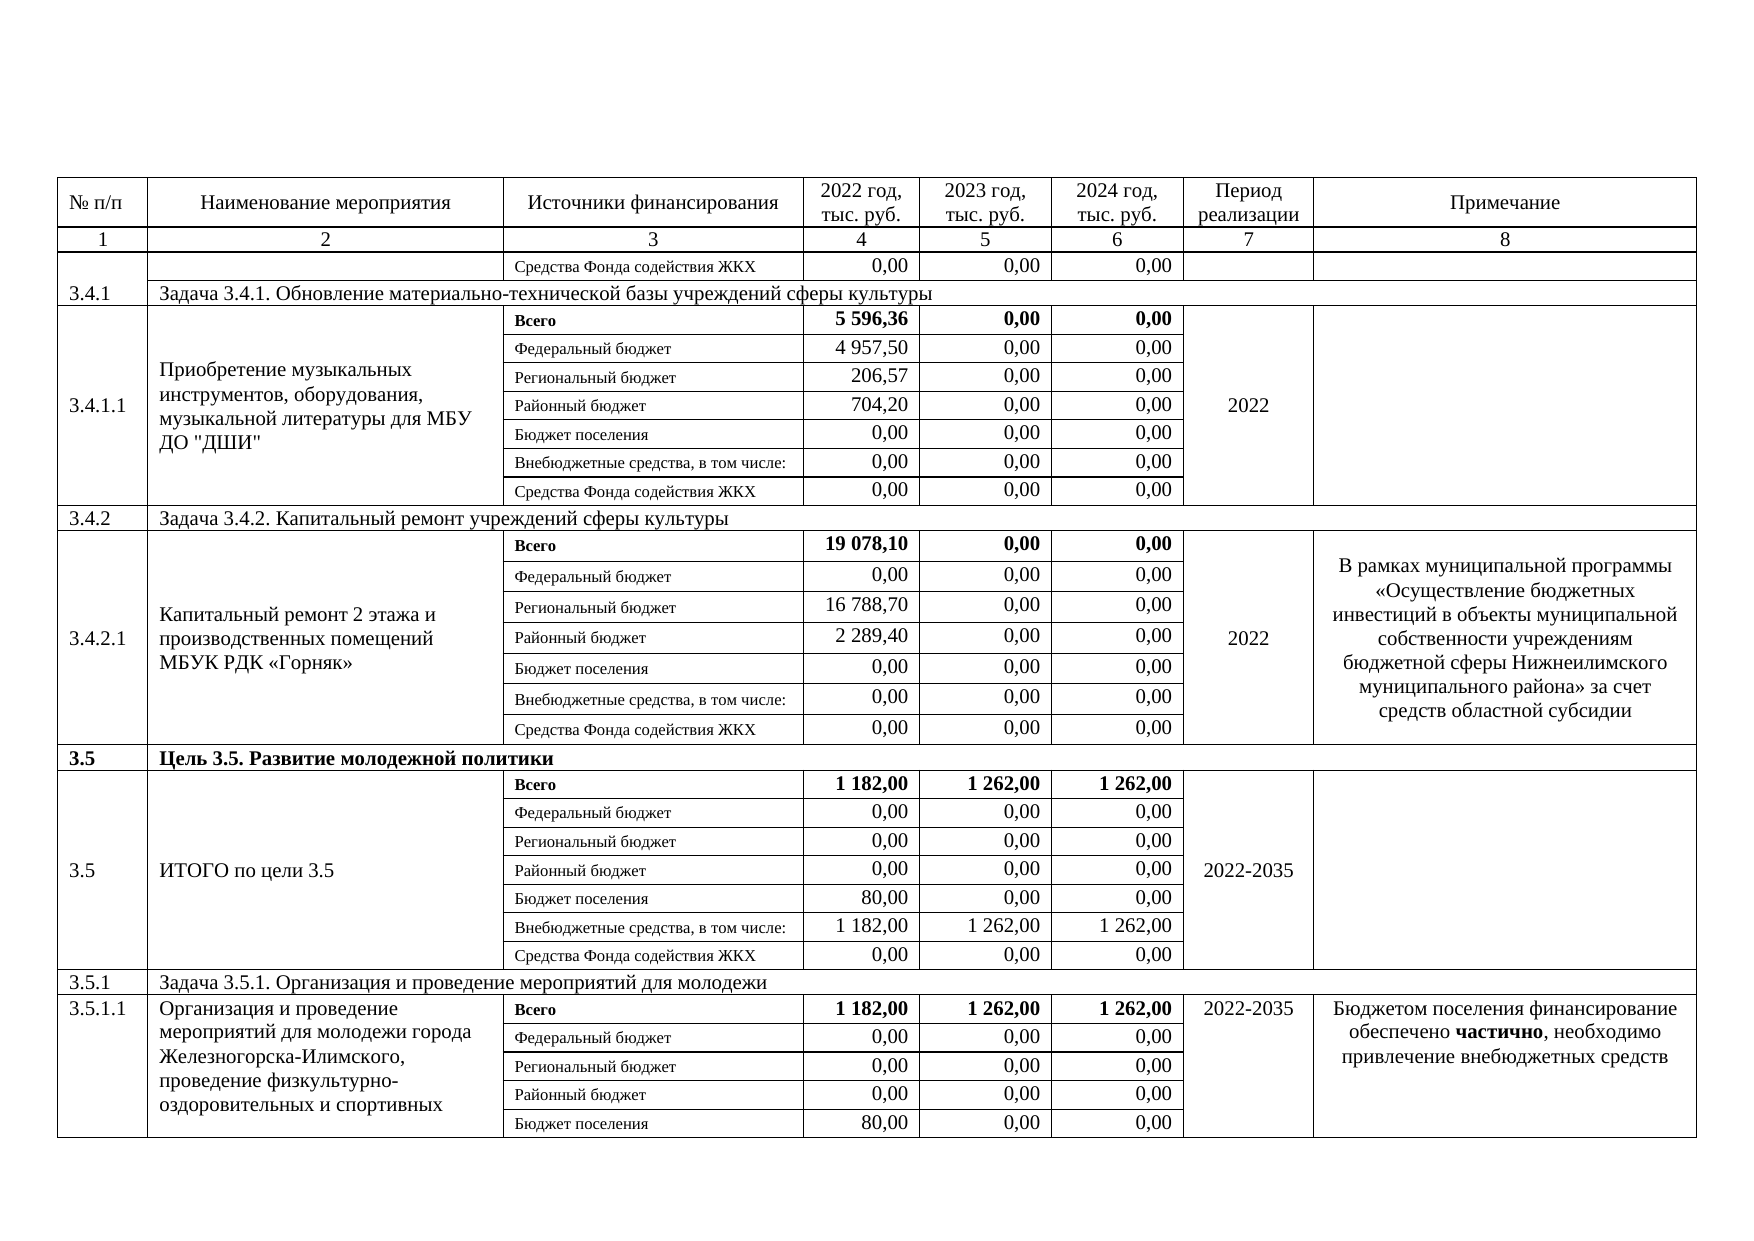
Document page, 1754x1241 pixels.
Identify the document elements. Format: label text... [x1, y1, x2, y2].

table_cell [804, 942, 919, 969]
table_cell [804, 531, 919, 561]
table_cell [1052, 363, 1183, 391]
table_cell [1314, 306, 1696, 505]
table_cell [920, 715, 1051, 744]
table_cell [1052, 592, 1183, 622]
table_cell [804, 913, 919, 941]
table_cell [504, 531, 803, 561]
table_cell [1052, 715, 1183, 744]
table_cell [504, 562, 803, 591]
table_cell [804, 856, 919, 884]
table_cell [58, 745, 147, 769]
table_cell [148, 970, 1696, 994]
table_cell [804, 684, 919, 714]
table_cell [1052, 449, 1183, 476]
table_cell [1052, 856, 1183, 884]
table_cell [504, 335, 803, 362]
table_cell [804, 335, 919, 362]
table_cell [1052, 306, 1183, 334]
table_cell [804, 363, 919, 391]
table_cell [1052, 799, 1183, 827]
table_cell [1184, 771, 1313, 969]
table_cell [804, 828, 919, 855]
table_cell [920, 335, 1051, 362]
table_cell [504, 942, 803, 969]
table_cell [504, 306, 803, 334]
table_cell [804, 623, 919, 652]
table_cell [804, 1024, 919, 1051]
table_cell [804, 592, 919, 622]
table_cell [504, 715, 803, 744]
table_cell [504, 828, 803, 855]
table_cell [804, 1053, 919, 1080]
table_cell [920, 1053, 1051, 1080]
table_cell 3 [504, 228, 803, 251]
table_cell 6 [1052, 228, 1183, 251]
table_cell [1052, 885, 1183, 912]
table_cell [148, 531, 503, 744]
table_header 2024 год, тыс. руб. [1052, 178, 1183, 226]
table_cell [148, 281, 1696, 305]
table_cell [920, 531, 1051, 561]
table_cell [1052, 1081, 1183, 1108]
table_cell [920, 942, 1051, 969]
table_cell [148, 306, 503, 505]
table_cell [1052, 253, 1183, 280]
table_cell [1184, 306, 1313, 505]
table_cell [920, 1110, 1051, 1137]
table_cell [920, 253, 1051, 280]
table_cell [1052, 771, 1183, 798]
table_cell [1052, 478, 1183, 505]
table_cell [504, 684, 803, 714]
table_header Наименование мероприятия [148, 178, 503, 226]
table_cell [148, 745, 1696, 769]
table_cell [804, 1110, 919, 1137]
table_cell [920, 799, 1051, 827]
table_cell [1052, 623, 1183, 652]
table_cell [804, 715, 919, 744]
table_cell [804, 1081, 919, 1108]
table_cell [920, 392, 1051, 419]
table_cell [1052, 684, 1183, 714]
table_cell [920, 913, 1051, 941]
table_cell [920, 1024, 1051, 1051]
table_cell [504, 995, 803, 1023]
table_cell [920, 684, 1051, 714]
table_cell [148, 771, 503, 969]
table_header Примечание [1314, 178, 1696, 226]
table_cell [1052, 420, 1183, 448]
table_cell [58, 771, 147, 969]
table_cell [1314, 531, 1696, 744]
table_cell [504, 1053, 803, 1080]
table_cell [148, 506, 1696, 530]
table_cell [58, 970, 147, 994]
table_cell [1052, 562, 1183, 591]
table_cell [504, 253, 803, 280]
table_header Период реализации [1184, 178, 1313, 226]
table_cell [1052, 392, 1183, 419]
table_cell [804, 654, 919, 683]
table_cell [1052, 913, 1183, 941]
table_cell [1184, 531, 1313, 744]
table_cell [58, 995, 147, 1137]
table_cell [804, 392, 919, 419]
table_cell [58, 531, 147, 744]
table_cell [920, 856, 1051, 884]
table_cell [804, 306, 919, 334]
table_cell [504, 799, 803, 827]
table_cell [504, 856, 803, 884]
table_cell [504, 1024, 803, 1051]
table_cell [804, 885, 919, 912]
table_header № п/п [58, 178, 147, 226]
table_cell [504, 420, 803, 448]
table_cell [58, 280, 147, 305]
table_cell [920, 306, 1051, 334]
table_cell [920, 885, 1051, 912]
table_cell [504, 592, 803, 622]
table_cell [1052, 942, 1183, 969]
table_header 2023 год, тыс. руб. [920, 178, 1051, 226]
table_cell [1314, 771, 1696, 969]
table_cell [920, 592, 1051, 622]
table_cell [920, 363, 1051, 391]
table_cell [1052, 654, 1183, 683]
table_header Источники финансирования [504, 178, 803, 226]
table_cell 1 [58, 228, 147, 251]
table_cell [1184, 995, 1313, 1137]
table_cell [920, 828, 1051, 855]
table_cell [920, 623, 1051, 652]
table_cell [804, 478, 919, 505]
table_cell 8 [1314, 228, 1696, 251]
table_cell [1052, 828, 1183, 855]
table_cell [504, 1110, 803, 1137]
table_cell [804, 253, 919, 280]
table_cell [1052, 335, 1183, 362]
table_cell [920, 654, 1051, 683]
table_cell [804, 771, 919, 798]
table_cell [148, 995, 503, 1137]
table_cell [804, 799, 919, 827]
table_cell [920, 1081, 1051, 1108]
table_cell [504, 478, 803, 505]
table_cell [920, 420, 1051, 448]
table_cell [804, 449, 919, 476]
table_cell 4 [804, 228, 919, 251]
table_header 2022 год, тыс. руб. [804, 178, 919, 226]
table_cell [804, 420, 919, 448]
table_cell 2 [148, 228, 503, 251]
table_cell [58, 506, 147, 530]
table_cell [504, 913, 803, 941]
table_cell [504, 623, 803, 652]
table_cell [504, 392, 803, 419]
table_cell 7 [1184, 228, 1313, 251]
table_cell 5 [920, 228, 1051, 251]
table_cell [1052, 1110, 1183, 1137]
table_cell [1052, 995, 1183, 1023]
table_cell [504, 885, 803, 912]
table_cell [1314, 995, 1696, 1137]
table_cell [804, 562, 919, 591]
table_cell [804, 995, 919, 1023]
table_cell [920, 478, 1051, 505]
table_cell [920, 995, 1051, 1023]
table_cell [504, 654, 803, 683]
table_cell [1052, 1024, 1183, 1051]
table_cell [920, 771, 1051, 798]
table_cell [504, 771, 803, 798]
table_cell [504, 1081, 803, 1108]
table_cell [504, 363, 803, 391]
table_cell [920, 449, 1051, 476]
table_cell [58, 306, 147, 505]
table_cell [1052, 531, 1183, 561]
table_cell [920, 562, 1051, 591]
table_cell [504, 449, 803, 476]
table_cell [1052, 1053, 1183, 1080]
